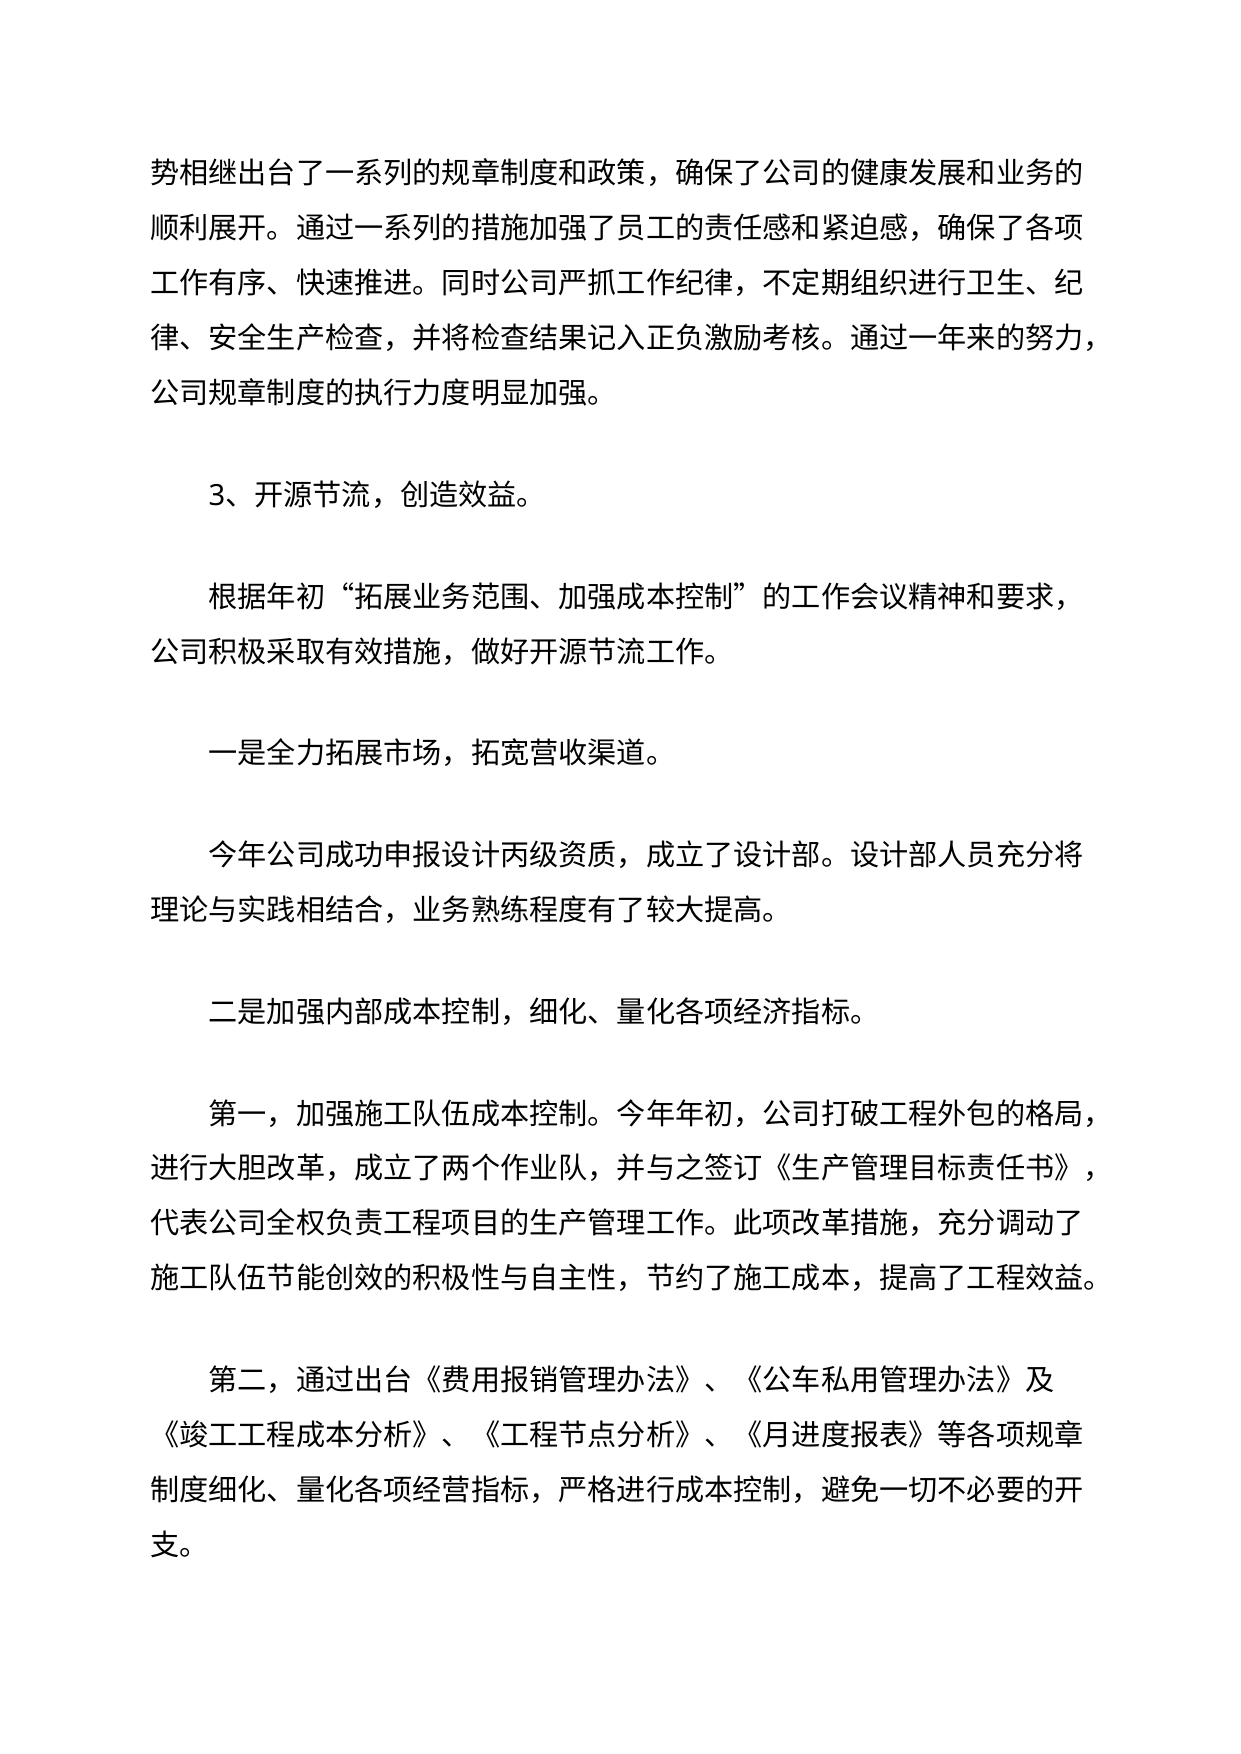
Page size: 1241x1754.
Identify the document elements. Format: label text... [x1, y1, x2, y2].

text 一是全力拓展市场，拓宽营收渠道。 [150, 730, 1090, 772]
text 3、开源节流，创造效益。 [150, 471, 1090, 514]
text 今年公司成功申报设计丙级资质，成立了设计部。设计部人员充分将理论与实践相结合，业务熟练程度有了较大提高。 [150, 832, 1090, 929]
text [150, 150, 1090, 412]
text 根据年初“拓展业务范围、加强成本控制”的工作会议精神和要求，公司积极采取有效措施，做好开源节流工作。 [150, 573, 1090, 671]
text 二是加强内部成本控制，细化、量化各项经济指标。 [150, 988, 1090, 1031]
text 第一，加强施工队伍成本控制。今年年初，公司打破工程外包的格局，进行大胆改革，成立了两个作业队，并与之签订《生产管理目标责任书》，代表公司全权负责工程项目的生产管理工作。此项改革措施，充分调动了施工队伍节能创效的积极性与自主性，节约了施工成本，提高了工程效益。 [150, 1090, 1090, 1297]
text 第二，通过出台《费用报销管理办法》、《公车私用管理办法》及《竣工工程成本分析》、《工程节点分析》、《月进度报表》等各项规章制度细化、量化各项经营指标，严格进行成本控制，避免一切不必要的开支。 [150, 1357, 1090, 1564]
